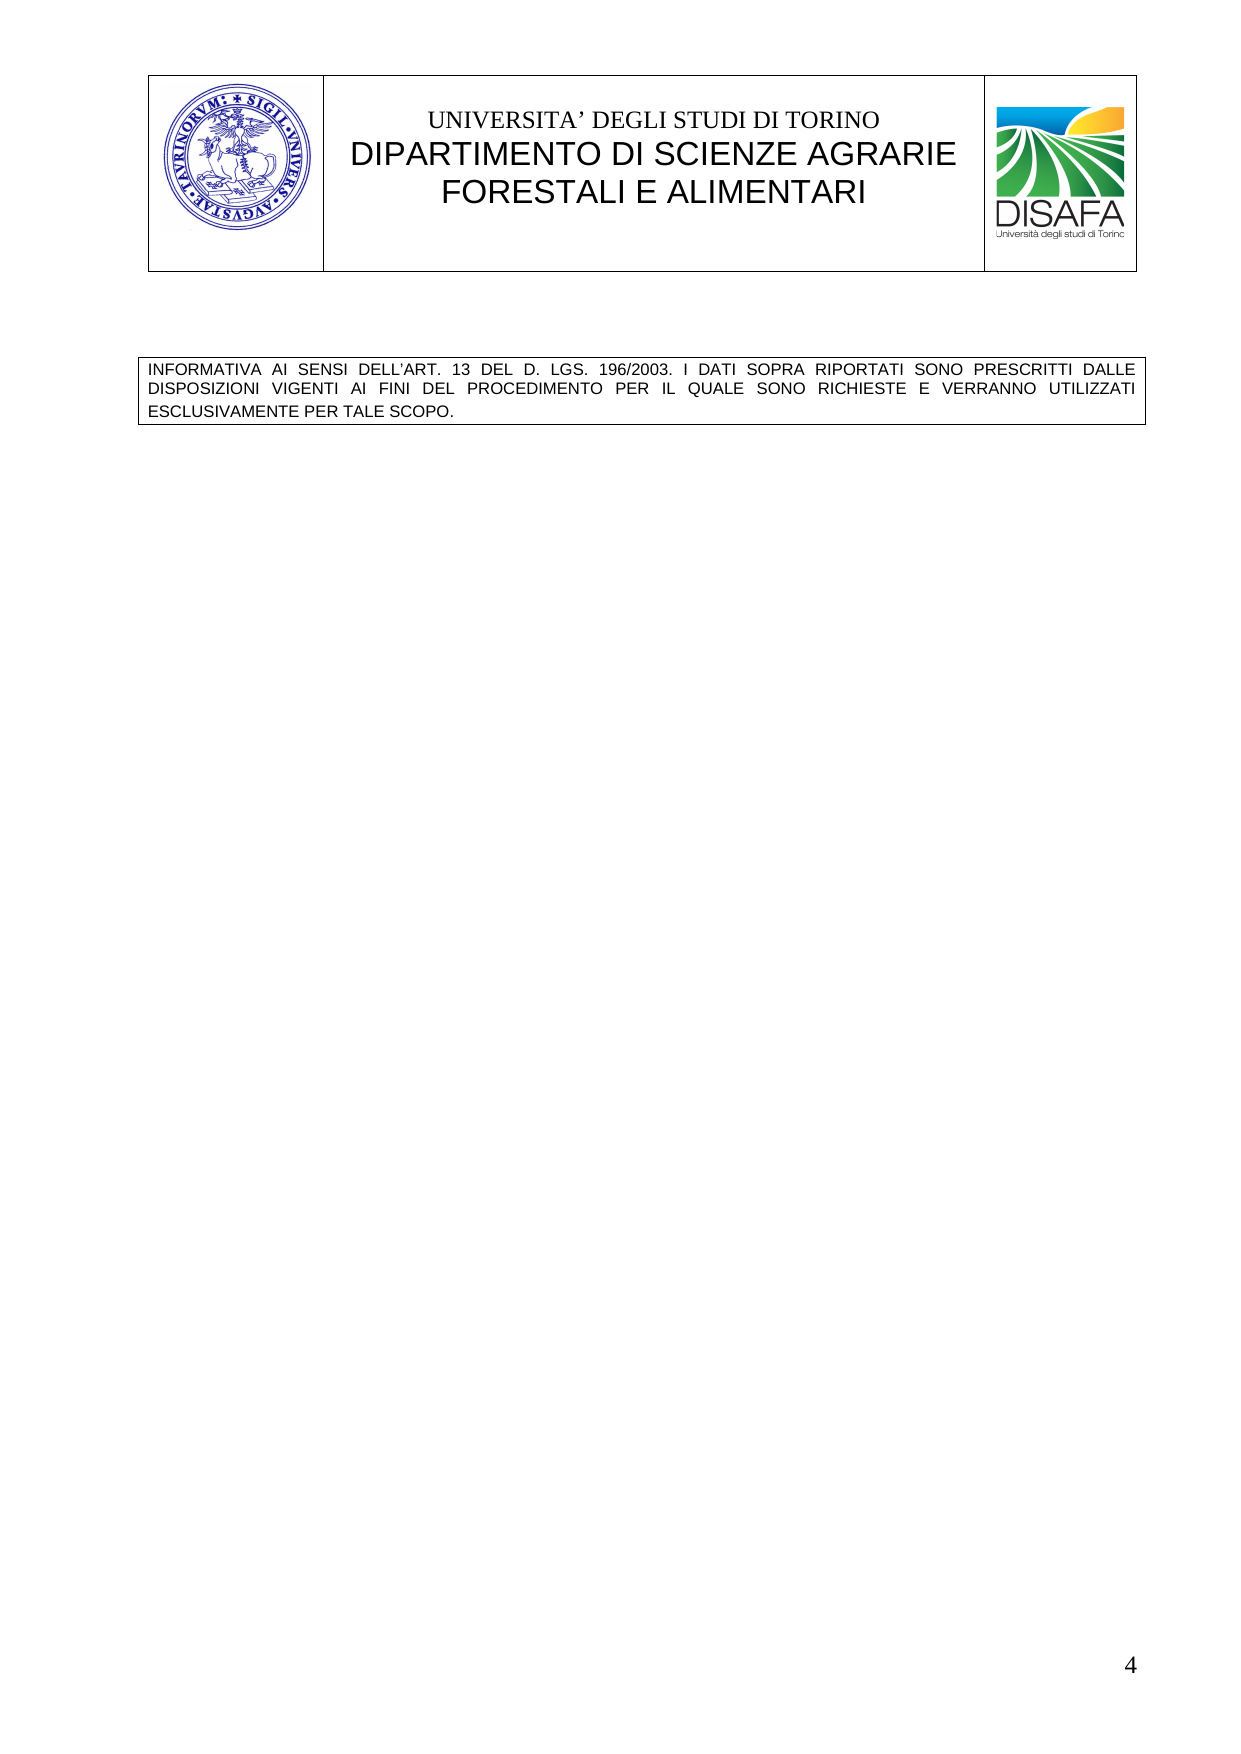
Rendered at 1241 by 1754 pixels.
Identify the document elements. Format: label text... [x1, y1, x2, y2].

text INFORMATIVA AI SENSI DELL’ART. 13 DEL D. LGS. 196/2003. I DATI SOPRA RIPORTATI SONO PRESCRITTI DALLE DISPOSIZIONI VIGENTI AI FINI DEL PROCEDIMENTO PER IL QUALE SONO RICHIESTE E VERRANNO UTILIZZATI ESCLUSIVAMENTE PER TALE SCOPO. [139, 358, 1145, 424]
picture [996, 107, 1125, 239]
picture [160, 83, 314, 233]
